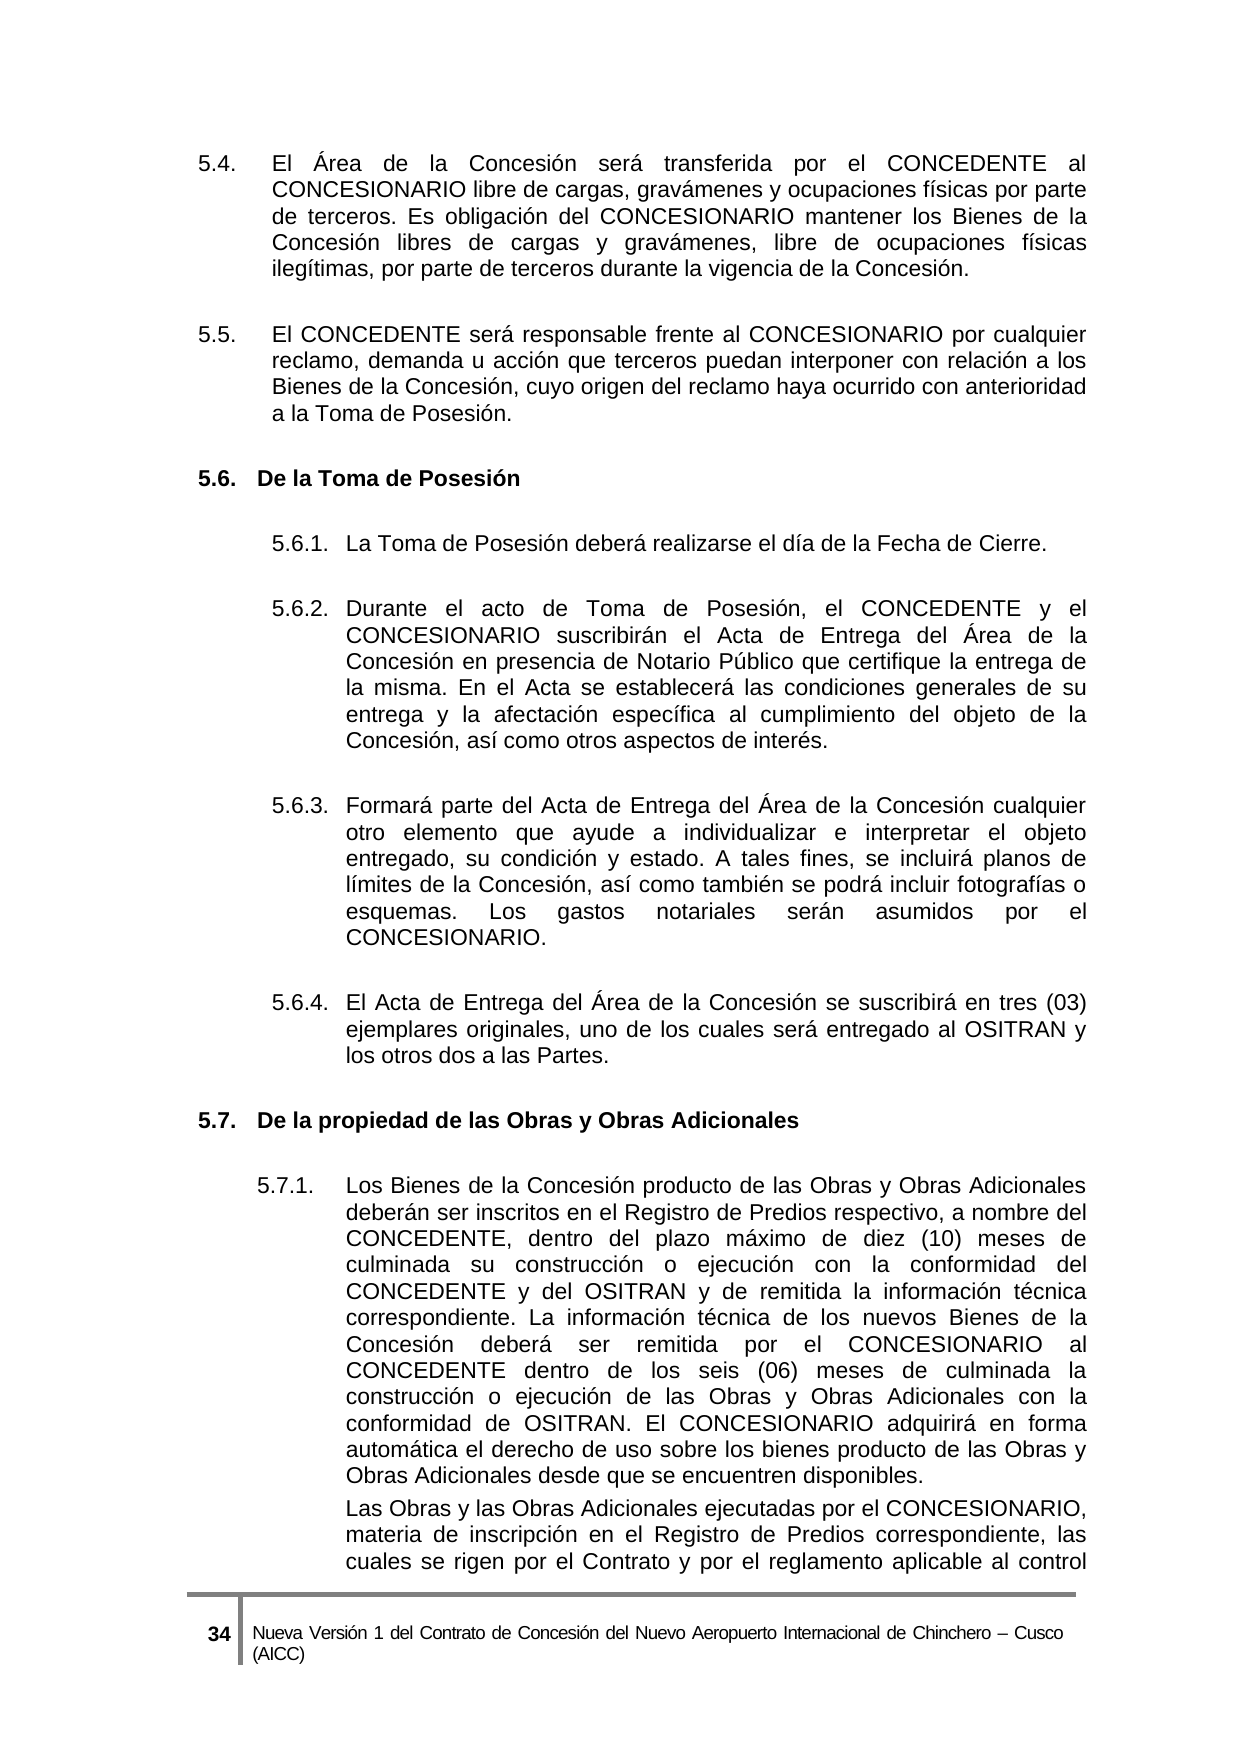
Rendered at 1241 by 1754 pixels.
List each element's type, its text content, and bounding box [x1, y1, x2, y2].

list La Toma de Posesión deberá realizarse el día de la Fecha de Cierre. [272, 530, 1087, 556]
list El Acta de Entrega del Área de la Concesión se suscribirá en tres (03) ejemplares originales, uno de los cuales será entregado al OSITRAN y los otros dos a las Partes. [272, 989, 1087, 1068]
list El Área de la Concesión será transferida por el CONCEDENTE al CONCESIONARIO libre de cargas, gravámenes y ocupaciones físicas por parte de terceros. Es obligación del CONCESIONARIO mantener los Bienes de la Concesión libres de cargas y gravámenes, libre de ocupaciones físicas ilegítimas, por parte de terceros durante la vigencia de la Concesión. [198, 150, 1087, 282]
list De la propiedad de las Obras y Obras Adicionales [198, 1107, 1087, 1133]
list Los Bienes de la Concesión producto de las Obras y Obras Adicionales deberán ser inscritos en el Registro de Predios respectivo, a nombre del CONCEDENTE, dentro del plazo máximo de diez (10) meses de culminada su construcción o ejecución con la conformidad del CONCEDENTE y del OSITRAN y de remitida la información técnica correspondiente. La información técnica de los nuevos Bienes de la Concesión deberá ser remitida por el CONCESIONARIO al CONCEDENTE dentro de los seis (06) meses de culminada la construcción o ejecución de las Obras y Obras Adicionales con la conformidad de OSITRAN. El CONCESIONARIO adquirirá en forma automática el derecho de uso sobre los bienes producto de las Obras y Obras Adicionales desde que se encuentren disponibles. [257, 1172, 1087, 1489]
list Formará parte del Acta de Entrega del Área de la Concesión cualquier otro elemento que ayude a individualizar e interpretar el objeto entregado, su condición y estado. A tales fines, se incluirá planos de límites de la Concesión, así como también se podrá incluir fotografías o esquemas. Los gastos notariales serán asumidos por el CONCESIONARIO. [272, 792, 1087, 950]
list De la Toma de Posesión [198, 465, 1087, 491]
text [345, 1495, 1087, 1574]
list El CONCEDENTE será responsable frente al CONCESIONARIO por cualquier reclamo, demanda u acción que terceros puedan interponer con relación a los Bienes de la Concesión, cuyo origen del reclamo haya ocurrido con anterioridad a la Toma de Posesión. [198, 321, 1087, 426]
list Durante el acto de Toma de Posesión, el CONCEDENTE y el CONCESIONARIO suscribirán el Acta de Entrega del Área de la Concesión en presencia de Notario Público que certifique la entrega de la misma. En el Acta se establecerá las condiciones generales de su entrega y la afectación específica al cumplimiento del objeto de la Concesión, así como otros aspectos de interés. [272, 595, 1087, 753]
